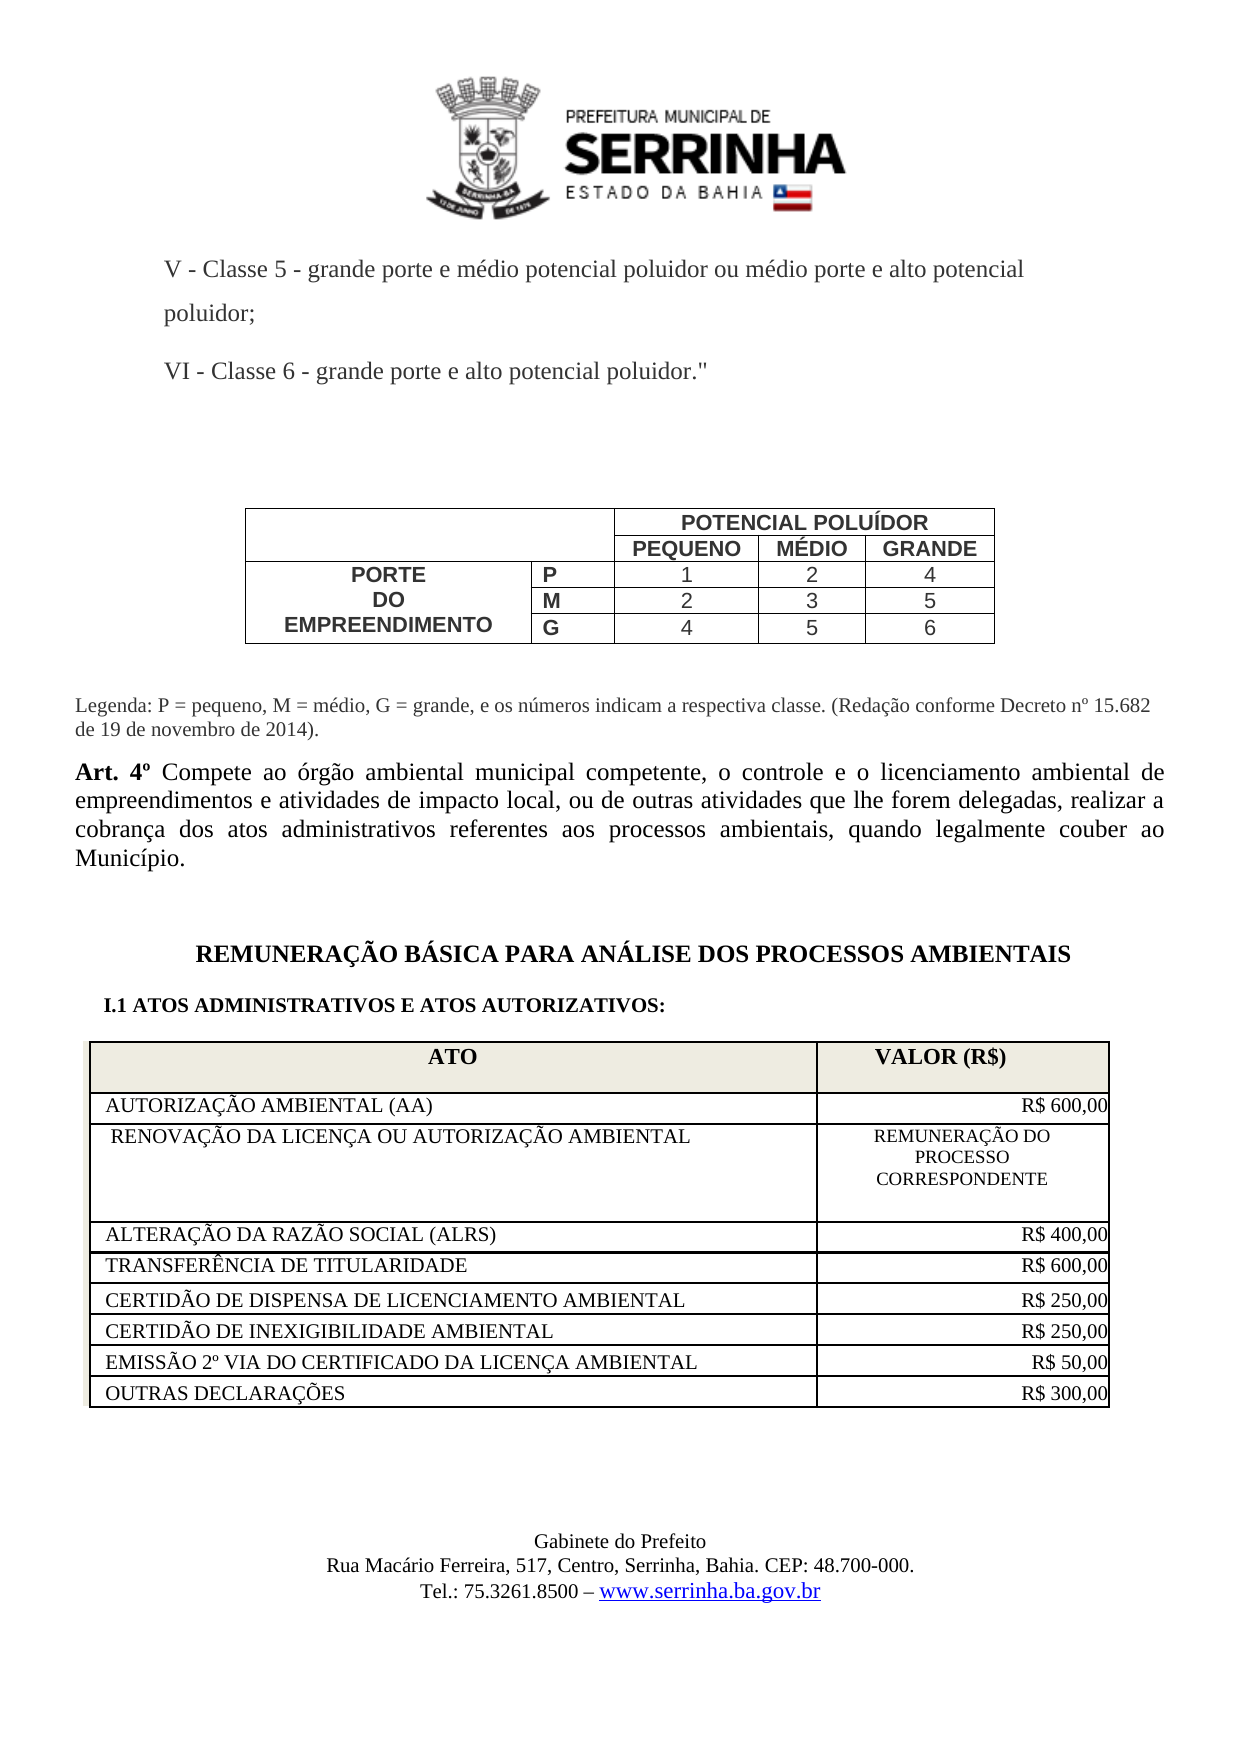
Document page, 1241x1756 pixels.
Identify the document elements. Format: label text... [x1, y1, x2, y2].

table_cell AUTORIZAÇÃO AMBIENTAL (AA) [91, 1094, 816, 1123]
table_cell PEQUENO [615, 536, 758, 561]
text Art. 4º Compete ao órgão ambiental municipal competente, o controle e o licenciamento ambiental de empreendimentos e atividades de impacto local, ou de outras atividades que lhe forem delegadas, realizar a cobrança dos atos administrativos referentes aos processos ambientais, quando legalmente couber ao Município. [75, 757, 1165, 872]
table_header [246, 509, 614, 561]
table_cell TRANSFERÊNCIA DE TITULARIDADE [91, 1254, 816, 1282]
table_cell R$ 50,00 [818, 1346, 1108, 1375]
table_cell 2 [615, 588, 758, 613]
table_cell R$ 250,00 [818, 1284, 1108, 1313]
table_cell R$ 400,00 [818, 1223, 1108, 1251]
table_cell CERTIDÃO DE INEXIGIBILIDADE AMBIENTAL [91, 1315, 816, 1344]
table_header ATO [91, 1043, 816, 1092]
list ATOS ADMINISTRATIVOS E ATOS AUTORIZATIVOS: [103, 993, 1165, 1017]
table_cell 5 [759, 614, 865, 643]
table_header POTENCIAL POLUÍDOR [615, 509, 994, 534]
table_cell 2 [759, 562, 865, 587]
table_cell 3 [759, 588, 865, 613]
table_cell ALTERAÇÃO DA RAZÃO SOCIAL (ALRS) [91, 1223, 816, 1251]
table_cell OUTRAS DECLARAÇÕES [91, 1377, 816, 1406]
table_cell M [532, 588, 614, 613]
table_cell R$ 600,00 [818, 1094, 1108, 1123]
table_cell CERTIDÃO DE DISPENSA DE LICENCIAMENTO AMBIENTAL [91, 1284, 816, 1313]
table_cell MÉDIO [759, 536, 865, 561]
table_cell 6 [866, 614, 994, 643]
table_cell 5 [866, 588, 994, 613]
table_header [83, 1041, 89, 1406]
table_cell PORTE DO EMPREENDIMENTO [246, 562, 531, 643]
table_cell REMUNERAÇÃO DO PROCESSO CORRESPONDENTE [818, 1125, 1108, 1221]
text REMUNERAÇÃO BÁSICA PARA ANÁLISE DOS PROCESSOS AMBIENTAIS [111, 939, 1156, 968]
table_cell P [532, 562, 614, 587]
table_cell 1 [615, 562, 758, 587]
table_cell EMISSÃO 2º VIA DO CERTIFICADO DA LICENÇA AMBIENTAL [91, 1346, 816, 1375]
table_cell R$ 600,00 [818, 1254, 1108, 1282]
table_cell GRANDE [866, 536, 994, 561]
table_header VALOR (R$) [818, 1043, 1108, 1092]
table_cell 4 [866, 562, 994, 587]
text Legenda: P = pequeno, M = médio, G = grande, e os números indicam a respectiva classe. (Redação conforme Decreto nº 15.682 de 19 de novembro de 2014). [75, 693, 1165, 741]
table_cell R$ 250,00 [818, 1315, 1108, 1344]
text VI - Classe 6 - grande porte e alto potencial poluidor." [164, 356, 1079, 385]
table_cell R$ 300,00 [818, 1377, 1108, 1406]
table_cell 4 [615, 614, 758, 643]
table_cell RENOVAÇÃO DA LICENÇA OU AUTORIZAÇÃO AMBIENTAL [91, 1125, 816, 1221]
table_cell G [532, 614, 614, 643]
picture [425, 75, 847, 229]
